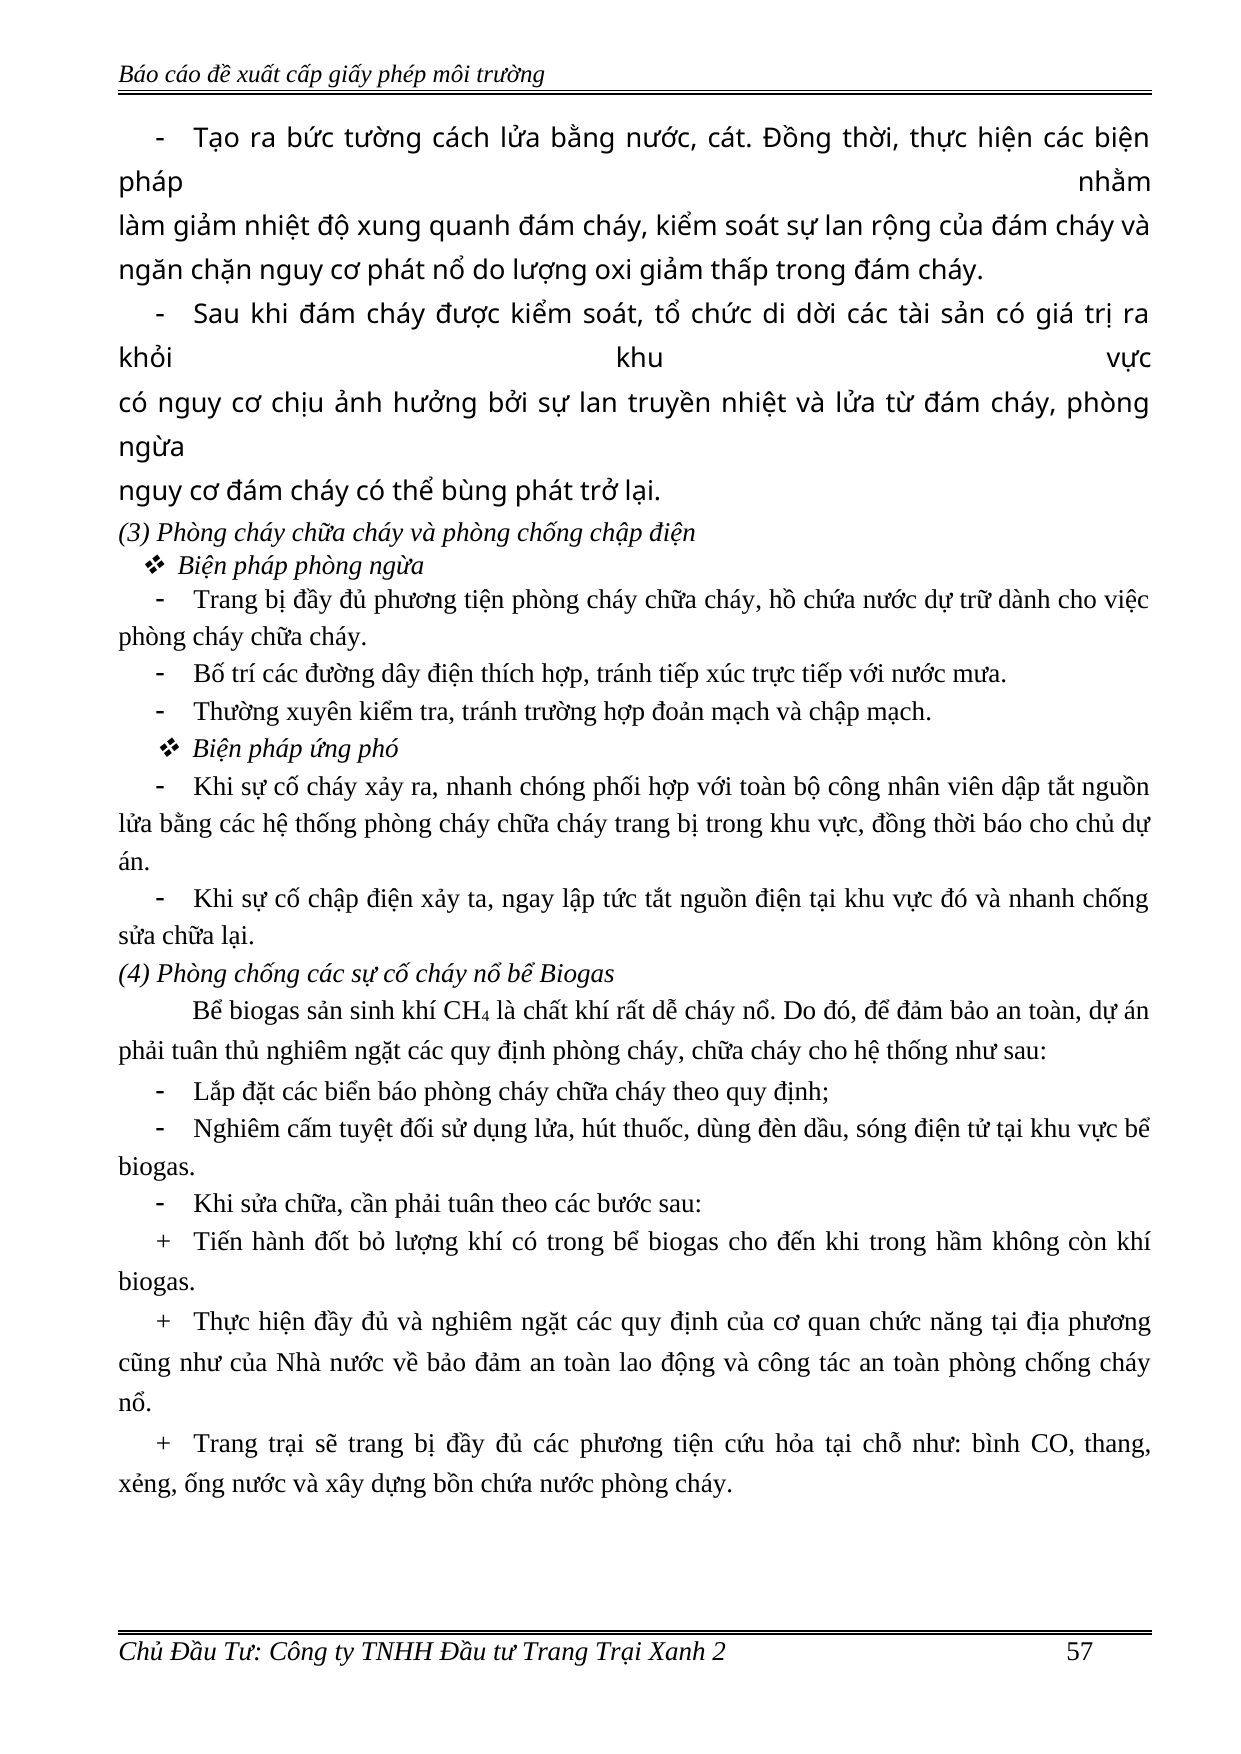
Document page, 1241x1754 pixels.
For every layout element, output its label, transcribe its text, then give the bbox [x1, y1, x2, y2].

text Nghiêm cấm tuyệt đối sử dụng lửa, hút thuốc, dùng đèn dầu, sóng điện tử tại khu vực bể biogas. [118, 1112, 1152, 1181]
text Thường xuyên kiểm tra, tránh trường hợp đoản mạch và chập mạch. [118, 695, 1152, 726]
list Tiến hành đốt bỏ lượng khí có trong bể biogas cho đến khi trong hầm không còn khí biogas. [118, 1224, 1151, 1296]
text Khi sửa chữa, cần phải tuân theo các bước sau: [118, 1187, 1152, 1218]
text (3) Phòng cháy chữa cháy và phòng chống chập điện [118, 516, 1152, 547]
text Bố trí các đường dây điện thích hợp, tránh tiếp xúc trực tiếp với nước mưa. [118, 658, 1152, 689]
text Lắp đặt các biển báo phòng cháy chữa cháy theo quy định; [118, 1075, 1152, 1106]
text Sau khi đám cháy được kiểm soát, tổ chức di dời các tài sản có giá trị ra khỏi khu vực có nguy cơ chịu ảnh hưởng bởi sự lan truyền nhiệt và lửa từ đám cháy, phòng ngừa nguy cơ đám cháy có thể bùng phát trở lại. [118, 295, 1152, 508]
text Trang bị đầy đủ phương tiện phòng cháy chữa cháy, hồ chứa nước dự trữ dành cho việc phòng cháy chữa cháy. [118, 583, 1152, 651]
list Thực hiện đầy đủ và nghiêm ngặt các quy định của cơ quan chức năng tại địa phương cũng như của Nhà nước về bảo đảm an toàn lao động và công tác an toàn phòng chống cháy nổ. [118, 1305, 1151, 1417]
text Khi sự cố cháy xảy ra, nhanh chóng phối hợp với toàn bộ công nhân viên dập tắt nguồn lửa bằng các hệ thống phòng cháy chữa cháy trang bị trong khu vực, đồng thời báo cho chủ dự án. [118, 770, 1152, 876]
list Trang trại sẽ trang bị đầy đủ các phương tiện cứu hỏa tại chỗ như: bình CO, thang, xẻng, ống nước và xây dựng bồn chứa nước phòng cháy. [118, 1427, 1151, 1498]
list (4) Phòng chống các sự cố cháy nổ bể Biogas [118, 957, 1152, 988]
list Biện pháp ứng phó [154, 733, 1152, 764]
text Khi sự cố chập điện xảy ta, ngay lập tức tắt nguồn điện tại khu vực đó và nhanh chống sửa chữa lại. [118, 882, 1152, 951]
text Bể biogas sản sinh khí CH4 là chất khí rất dễ cháy nổ. Do đó, để đảm bảo an toàn, dự án phải tuân thủ nghiêm ngặt các quy định phòng cháy, chữa cháy cho hệ thống như sau: [118, 994, 1151, 1066]
text Tạo ra bức tường cách lửa bằng nước, cát. Đồng thời, thực hiện các biện pháp nhằm làm giảm nhiệt độ xung quanh đám cháy, kiểm soát sự lan rộng của đám cháy và ngăn chặn nguy cơ phát nổ do lượng oxi giảm thấp trong đám cháy. [118, 118, 1152, 287]
list Biện pháp phòng ngừa [140, 549, 1152, 580]
